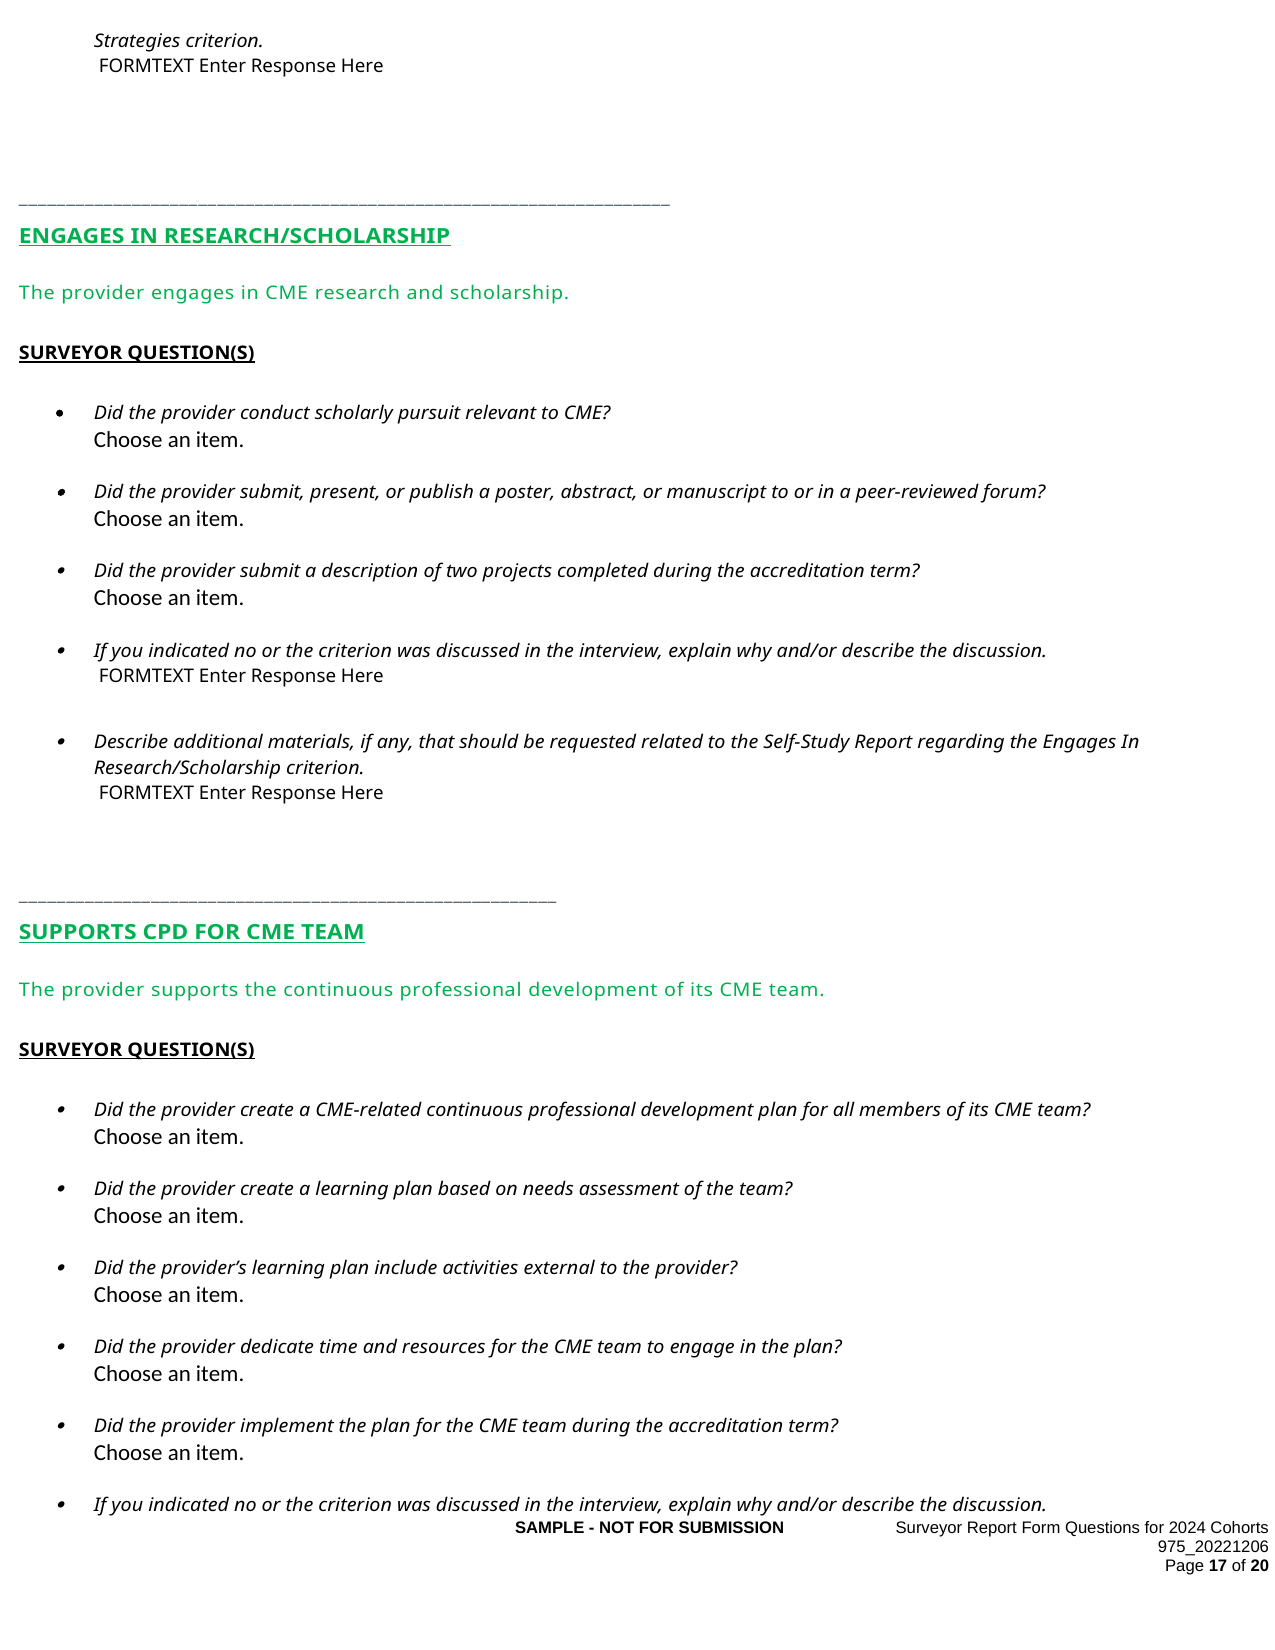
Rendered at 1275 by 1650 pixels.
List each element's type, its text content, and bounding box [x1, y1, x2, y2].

list If you indicated no or the criterion was discussed in the interview, explain why and/or describe the discussion. [56, 1492, 1269, 1517]
list Did the provider implement the plan for the CME team during the accreditation term? [56, 1413, 1269, 1438]
list Describe additional materials, if any, that should be requested related to the Self-Study Report regarding the Engages In Research/Scholarship criterion. [56, 728, 1269, 779]
list Did the provider create a learning plan based on needs assessment of the team? [56, 1176, 1269, 1201]
list Did the provider create a CME-related continuous professional development plan for all members of its CME team? [56, 1096, 1269, 1122]
text _________________________________________________________ [19, 880, 1255, 906]
list Did the provider submit a description of two projects completed during the accreditation term? [56, 558, 1269, 583]
text _____________________________________________________________________ [19, 183, 1255, 209]
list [56, 27, 1269, 53]
text The provider engages in CME research and scholarship. [19, 279, 1255, 305]
text ENGAGES IN RESEARCH/SCHOLARSHIP [19, 221, 1269, 249]
text SUPPORTS CPD FOR CME TEAM [19, 917, 1269, 946]
list Did the provider submit, present, or publish a poster, abstract, or manuscript to or in a peer-reviewed forum? [56, 479, 1269, 504]
text The provider supports the continuous professional development of its CME team. [19, 976, 1255, 1002]
list Did the provider’s learning plan include activities external to the provider? [56, 1254, 1269, 1280]
list Did the provider conduct scholarly pursuit relevant to CME? [56, 400, 1269, 425]
text SURVEYOR QUESTION(S) [19, 1036, 1252, 1062]
list Did the provider dedicate time and resources for the CME team to engage in the plan? [56, 1334, 1269, 1359]
text SURVEYOR QUESTION(S) [19, 339, 1252, 365]
list If you indicated no or the criterion was discussed in the interview, explain why and/or describe the discussion. [56, 637, 1269, 662]
